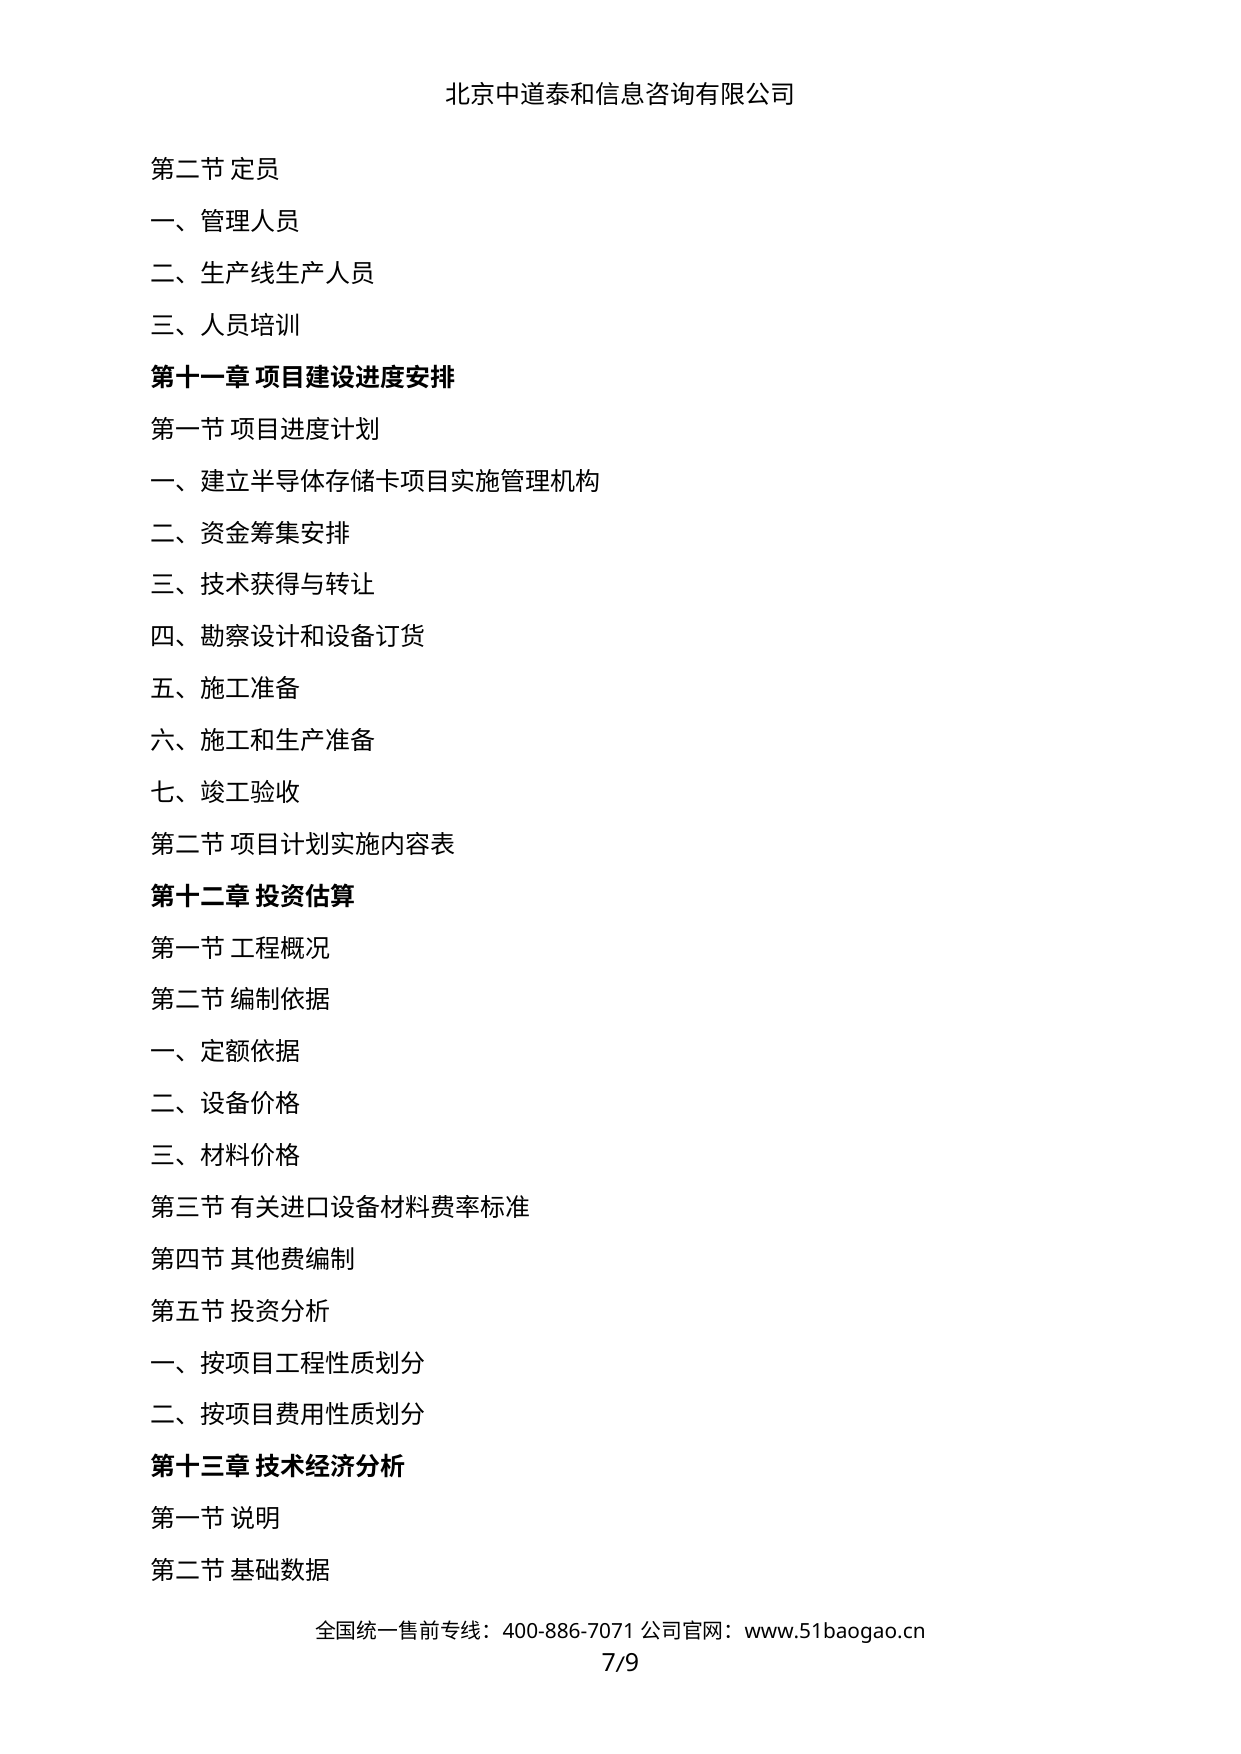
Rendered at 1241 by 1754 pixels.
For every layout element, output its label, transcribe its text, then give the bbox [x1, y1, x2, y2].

text 第二节 基础数据 [150, 1551, 1090, 1587]
text 三、技术获得与转让 [150, 565, 1090, 601]
text 六、施工和生产准备 [150, 721, 1090, 757]
text 一、建立半导体存储卡项目实施管理机构 [150, 461, 1090, 497]
text 第二节 编制依据 [150, 980, 1090, 1016]
text 一、按项目工程性质划分 [150, 1343, 1090, 1379]
text 第十三章 技术经济分析 [150, 1447, 1090, 1483]
text 第一节 说明 [150, 1499, 1090, 1535]
text 第三节 有关进口设备材料费率标准 [150, 1187, 1090, 1224]
text 第四节 其他费编制 [150, 1239, 1090, 1276]
text 五、施工准备 [150, 669, 1090, 705]
text 第一节 项目进度计划 [150, 409, 1090, 446]
text 二、设备价格 [150, 1084, 1090, 1120]
text 一、定额依据 [150, 1032, 1090, 1068]
text 第二节 定员 [150, 150, 1090, 186]
text 二、生产线生产人员 [150, 254, 1090, 290]
text 七、竣工验收 [150, 772, 1090, 809]
text 三、材料价格 [150, 1136, 1090, 1172]
text 第十一章 项目建设进度安排 [150, 357, 1090, 394]
text 第十二章 投资估算 [150, 876, 1090, 912]
text 一、管理人员 [150, 202, 1090, 238]
text 二、按项目费用性质划分 [150, 1395, 1090, 1431]
text 第五节 投资分析 [150, 1291, 1090, 1327]
text 第一节 工程概况 [150, 928, 1090, 964]
text 三、人员培训 [150, 306, 1090, 342]
text 第二节 项目计划实施内容表 [150, 824, 1090, 861]
text 二、资金筹集安排 [150, 513, 1090, 549]
text 四、勘察设计和设备订货 [150, 617, 1090, 653]
